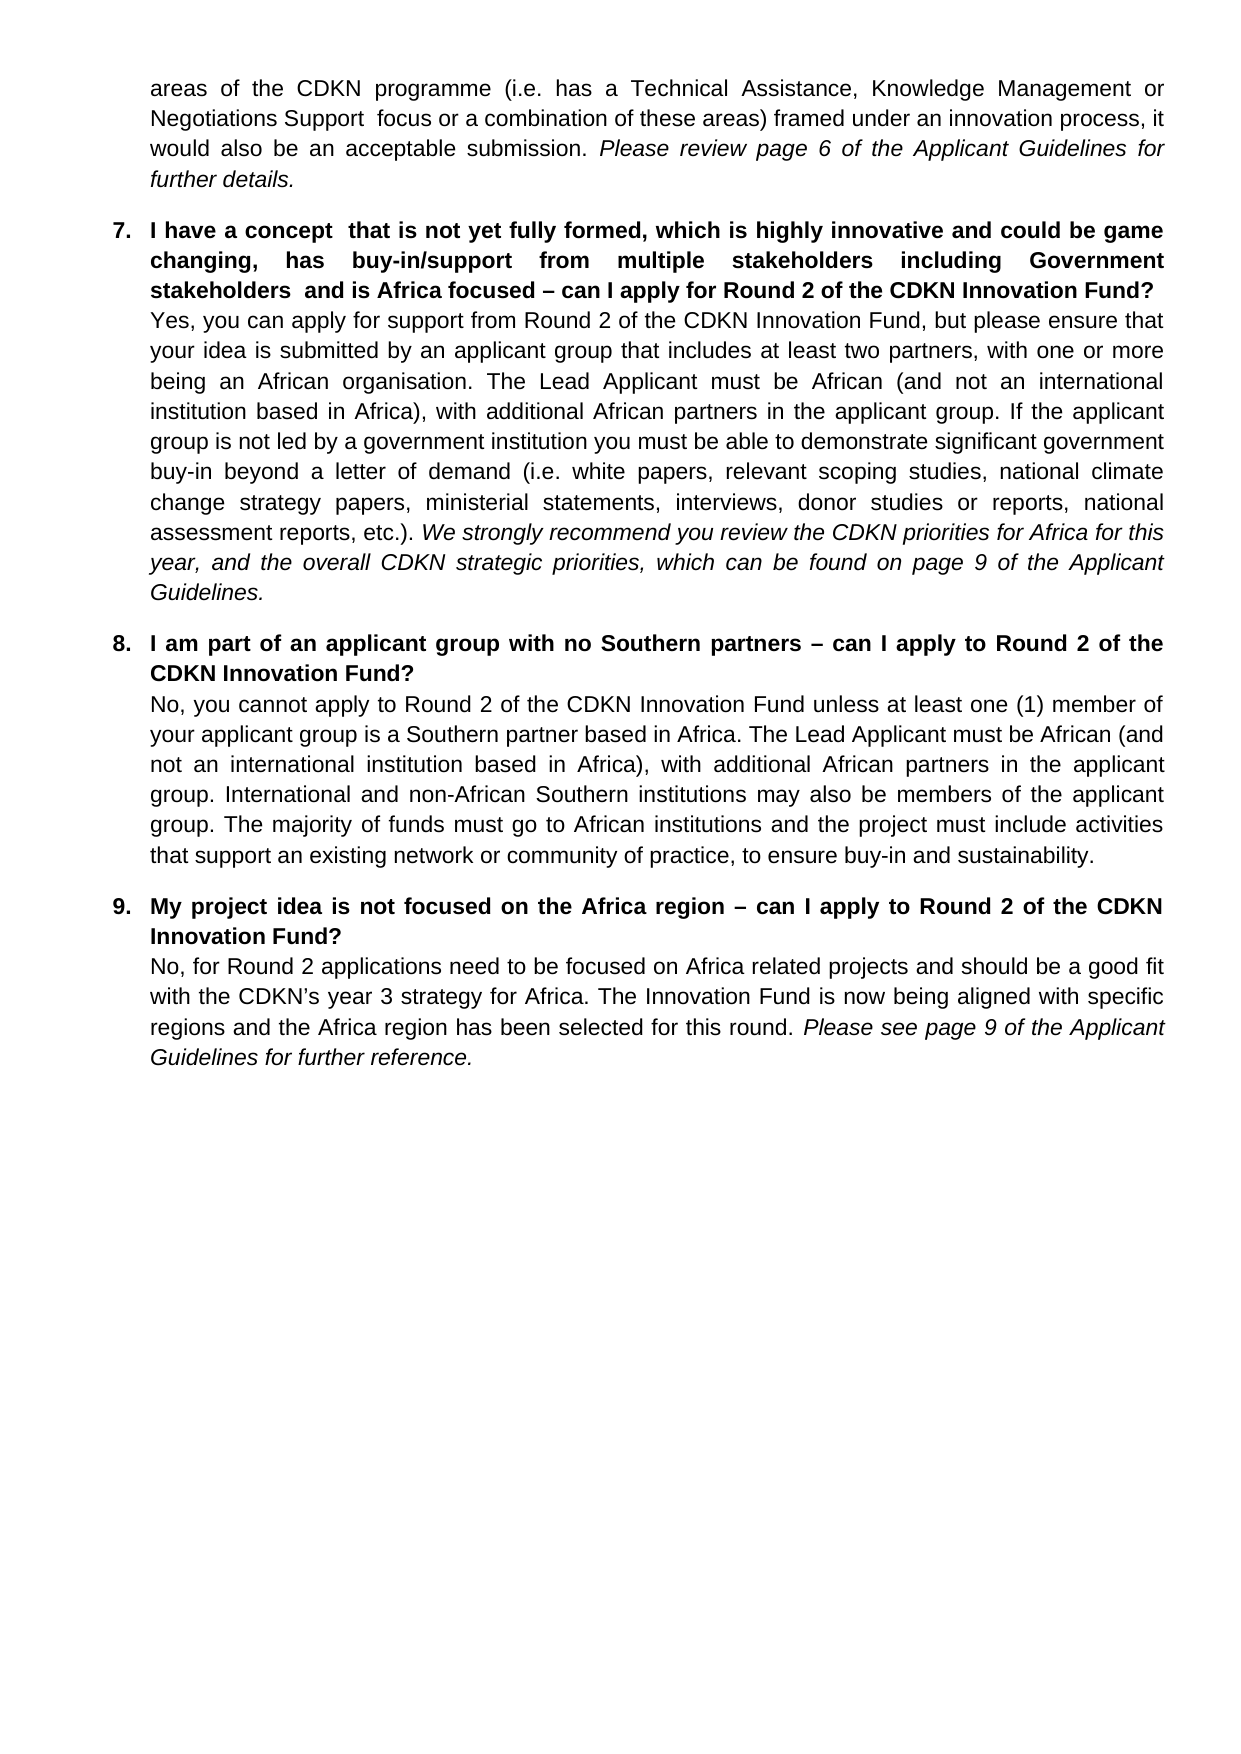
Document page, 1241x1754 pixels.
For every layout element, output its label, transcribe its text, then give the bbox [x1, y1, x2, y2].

list No, for Round 2 applications need to be focused on Africa related projects and should be a good fit with the CDKN’s year 3 strategy for Africa. The Innovation Fund is now being aligned with specific regions and the Africa region has been selected for this round. Please see page 9 of the Applicant Guidelines for further reference. [150, 953, 1165, 1070]
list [150, 75, 1165, 192]
list I have a concept that is not yet fully formed, which is highly innovative and could be game changing, has buy-in/support from multiple stakeholders including Government stakeholders and is Africa focused – can I apply for Round 2 of the CDKN Innovation Fund? [112, 217, 1165, 303]
list I am part of an applicant group with no Southern partners – can I apply to Round 2 of the CDKN Innovation Fund? [112, 630, 1165, 687]
list Yes, you can apply for support from Round 2 of the CDKN Innovation Fund, but please ensure that your idea is submitted by an applicant group that includes at least two partners, with one or more being an African organisation. The Lead Applicant must be African (and not an international institution based in Africa), with additional African partners in the applicant group. If the applicant group is not led by a government institution you must be able to demonstrate significant government buy-in beyond a letter of demand (i.e. white papers, relevant scoping studies, national climate change strategy papers, ministerial statements, interviews, donor studies or reports, national assessment reports, etc.). We strongly recommend you review the CDKN priorities for Africa for this year, and the overall CDKN strategic priorities, which can be found on page 9 of the Applicant Guidelines. [150, 307, 1165, 606]
list No, you cannot apply to Round 2 of the CDKN Innovation Fund unless at least one (1) member of your applicant group is a Southern partner based in Africa. The Lead Applicant must be African (and not an international institution based in Africa), with additional African partners in the applicant group. International and non-African Southern institutions may also be members of the applicant group. The majority of funds must go to African institutions and the project must include activities that support an existing network or community of practice, to ensure buy-in and sustainability. [150, 691, 1165, 868]
list My project idea is not focused on the Africa region – can I apply to Round 2 of the CDKN Innovation Fund? [112, 893, 1165, 949]
